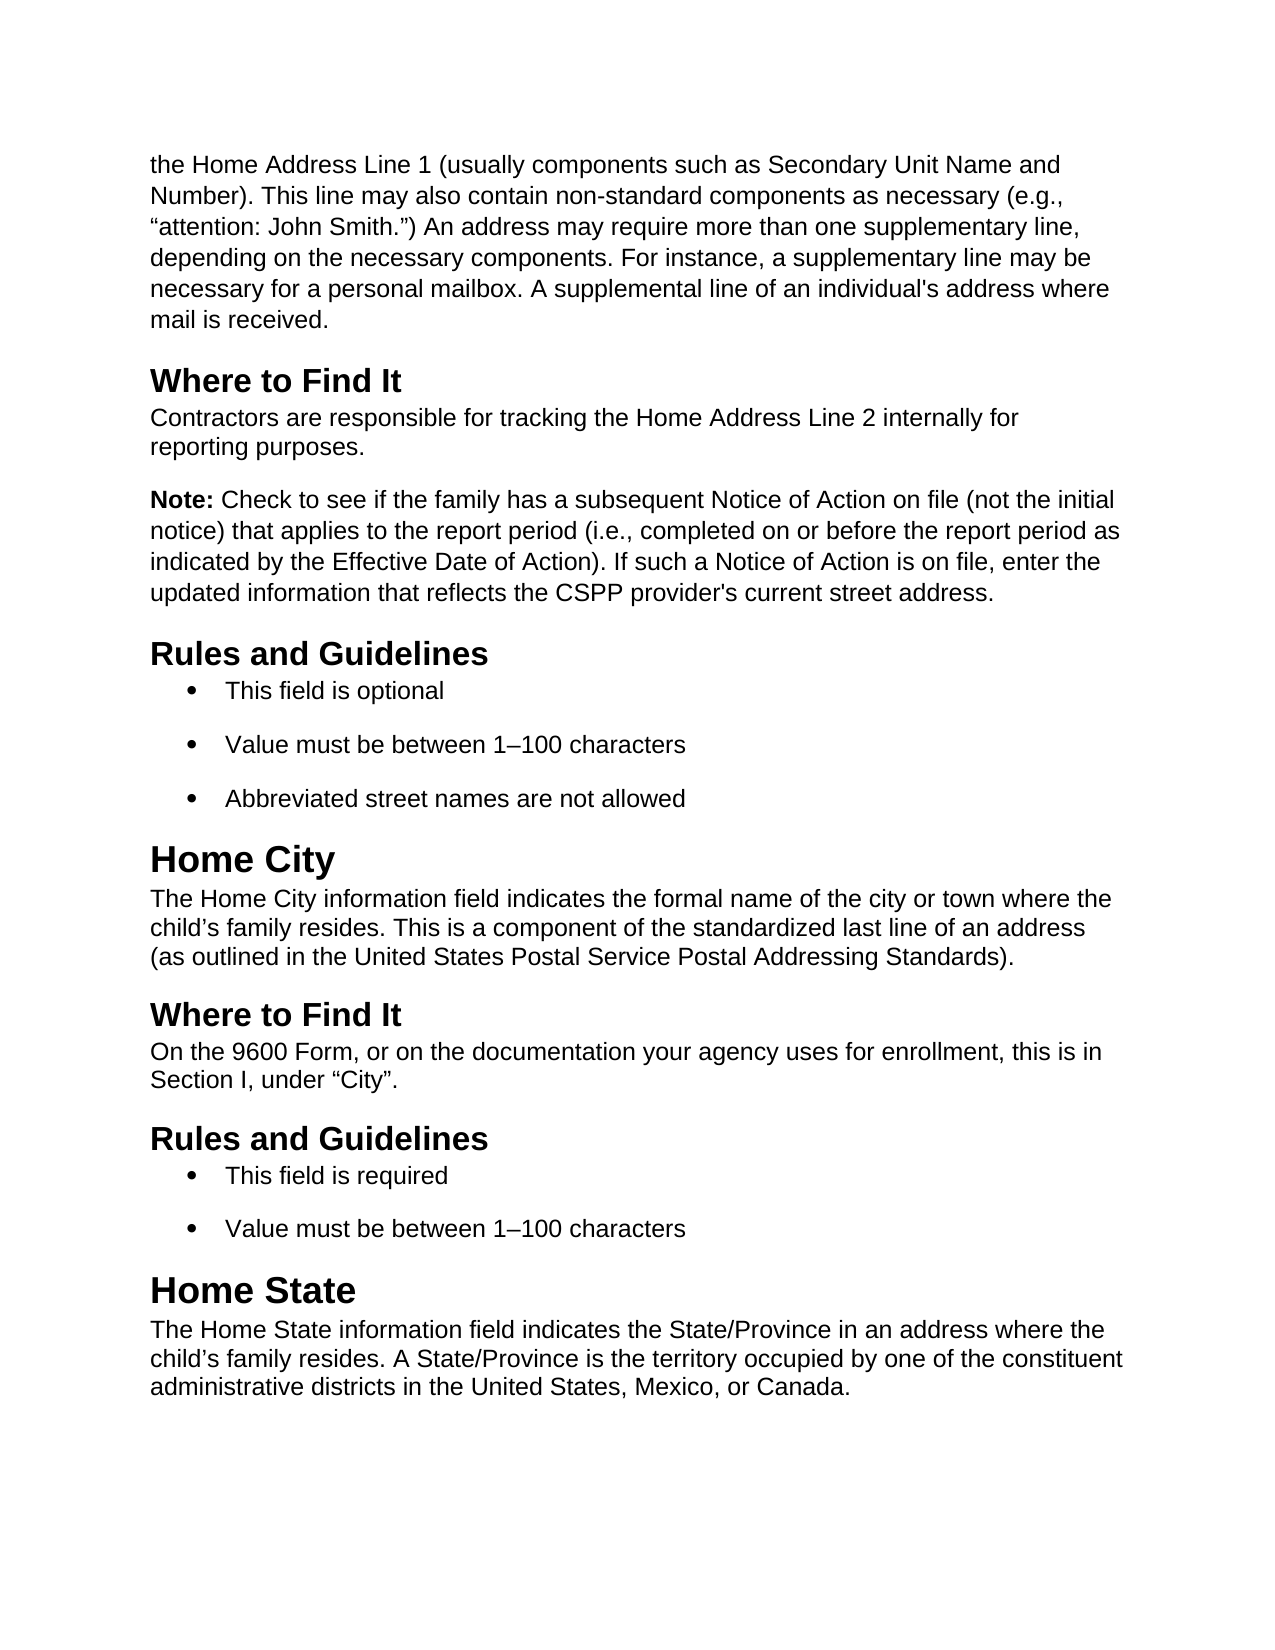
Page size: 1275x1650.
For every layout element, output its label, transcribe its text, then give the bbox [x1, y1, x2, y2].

list Value must be between 1–100 characters [187, 1214, 1125, 1243]
text Note: Check to see if the family has a subsequent Notice of Action on file (not the initial notice) that applies to the report period (i.e., completed on or before the report period as indicated by the Effective Date of Action). If such a Notice of Action is on file, enter the updated information that reflects the CSPP provider's current street address. [150, 485, 1125, 607]
list The Home City information field indicates the formal name of the city or town where the child’s family resides. This is a component of the standardized last line of an address (as outlined in the United States Postal Service Postal Addressing Standards). [150, 884, 1125, 970]
subtitle Home City [150, 837, 1125, 881]
list This field is optional [187, 676, 1125, 705]
list Value must be between 1–100 characters [187, 730, 1125, 758]
subtitle Rules and Guidelines [150, 634, 1125, 673]
subtitle Rules and Guidelines [150, 1119, 1125, 1158]
subtitle Where to Find It [150, 995, 1125, 1034]
subtitle Where to Find It [150, 361, 1125, 400]
subtitle Home State [150, 1268, 1125, 1311]
list This field is required [187, 1161, 1125, 1189]
list Abbreviated street names are not allowed [187, 783, 1125, 812]
text Contractors are responsible for tracking the Home Address Line 2 internally for reporting purposes. [150, 403, 1125, 460]
text On the 9600 Form, or on the documentation your agency uses for enrollment, this is in Section I, under “City”. [150, 1037, 1125, 1094]
text The Home State information field indicates the State/Province in an address where the child’s family resides. A State/Province is the territory occupied by one of the constituent administrative districts in the United States, Mexico, or Canada. [150, 1315, 1125, 1401]
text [150, 150, 1125, 334]
